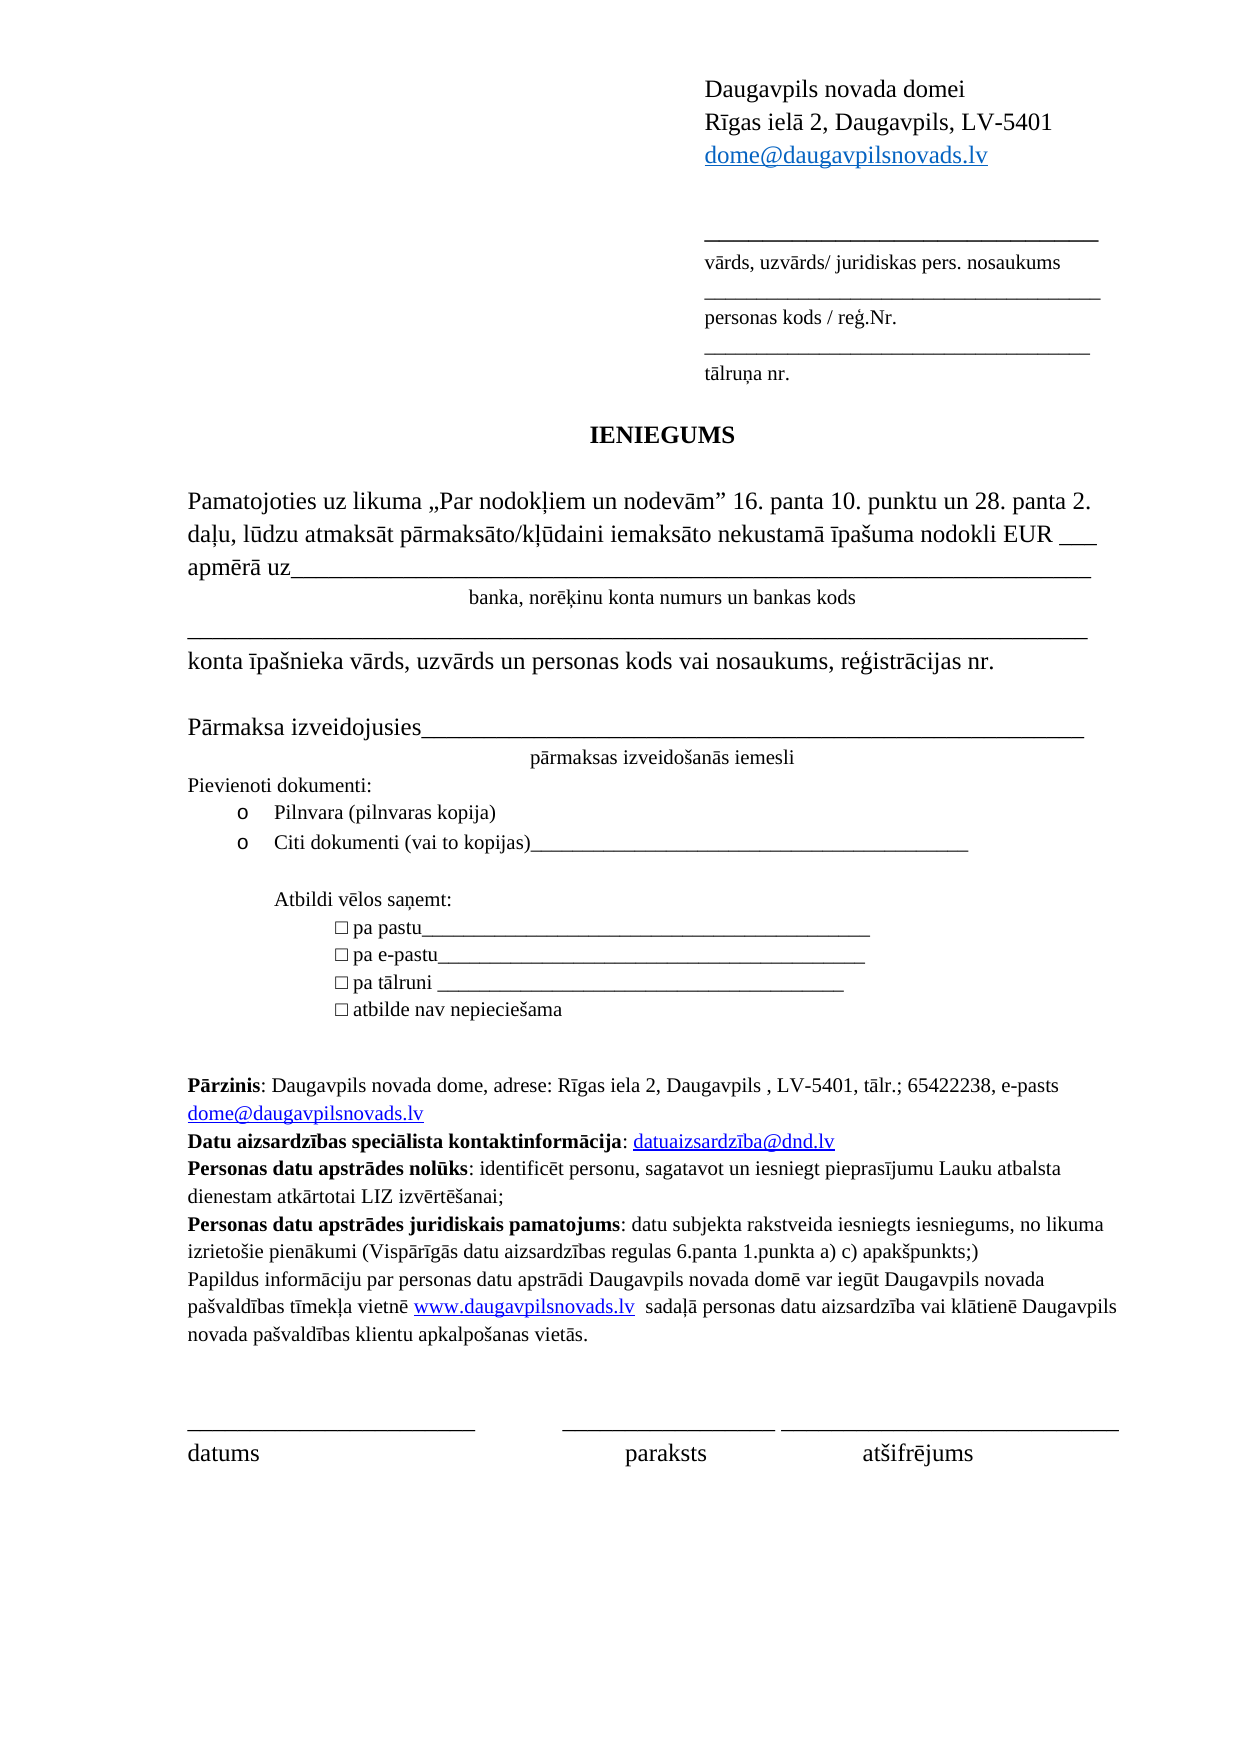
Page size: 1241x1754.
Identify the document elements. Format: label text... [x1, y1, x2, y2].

list Personas datu apstrādes nolūks: identificēt personu, sagatavot un iesniegt pieprasījumu Lauku atbalsta dienestam atkārtotai LIZ izvērtēšanai; [187, 1156, 1137, 1208]
text Pievienoti dokumenti: [187, 773, 1137, 797]
text ___________________________ [704, 211, 1137, 245]
list datums paraksts atšifrējums [187, 1438, 1137, 1466]
text Pārmaksa izveidojusies_____________________________________________________ [187, 712, 1137, 741]
list Pārzinis: Daugavpils novada dome, adrese: Rīgas iela 2, Daugavpils , LV-5401, tālr.; 65422238, e-pasts dome@daugavpilsnovads.lv [187, 1073, 1137, 1125]
list _______________________ _________________ ___________________________ [187, 1405, 1137, 1433]
text pārmaksas izveidošanās iemesli [187, 745, 1137, 769]
text Daugavpils novada domei [704, 74, 1137, 103]
text dome@daugavpilsnovads.lv [704, 140, 1137, 169]
text tālruņa nr. [704, 360, 1137, 384]
text Rīgas ielā 2, Daugavpils, LV-5401 [704, 107, 1137, 136]
list Citi dokumenti (vai to kopijas)__________________________________________ [236, 830, 1137, 856]
text IENIEGUMS [187, 420, 1137, 449]
text vārds, uzvārds/ juridiskas pers. nosaukums [704, 250, 1137, 274]
list Atbildi vēlos saņemt: [274, 887, 1137, 911]
text banka, norēķinu konta numurs un bankas kods [187, 585, 1137, 609]
list □ pa tālruni _______________________________________ [335, 970, 1137, 994]
text personas kods / reģ.Nr. [704, 305, 1137, 329]
list Personas datu apstrādes juridiskais pamatojums: datu subjekta rakstveida iesniegts iesniegums, no likuma izrietošie pienākumi (Vispārīgās datu aizsardzības regulas 6.panta 1.punkta a) c) apakšpunkts;) [187, 1211, 1137, 1263]
text Pamatojoties uz likuma „Par nodokļiem un nodevām” 16. panta 10. punktu un 28. panta 2. daļu, lūdzu atmaksāt pārmaksāto/kļūdaini iemaksāto nekustamā īpašuma nodokli EUR ___ apmērā uz________________________________________________________________ [187, 486, 1137, 581]
text ______________________________________ [704, 278, 1137, 302]
text _____________________________________ [704, 333, 1137, 357]
list □ pa pastu___________________________________________ [335, 914, 1137, 939]
list Datu aizsardzības speciālista kontaktinformācija: datuaizsardzība@dnd.lv [187, 1129, 1137, 1153]
text konta īpašnieka vārds, uzvārds un personas kods vai nosaukums, reģistrācijas nr. [187, 646, 1137, 675]
text □ atbilde nav nepieciešama [335, 997, 1137, 1021]
list Papildus informāciju par personas datu apstrādi Daugavpils novada domē var iegūt Daugavpils novada pašvaldības tīmekļa vietnē www.daugavpilsnovads.lv sadaļā personas datu aizsardzība vai klātienē Daugavpils novada pašvaldības klientu apkalpošanas vietās. [187, 1267, 1137, 1346]
list Pilnvara (pilnvaras kopija) [236, 800, 1137, 826]
text ________________________________________________________________________ [187, 613, 1137, 642]
list □ pa e-pastu_________________________________________ [335, 942, 1137, 966]
